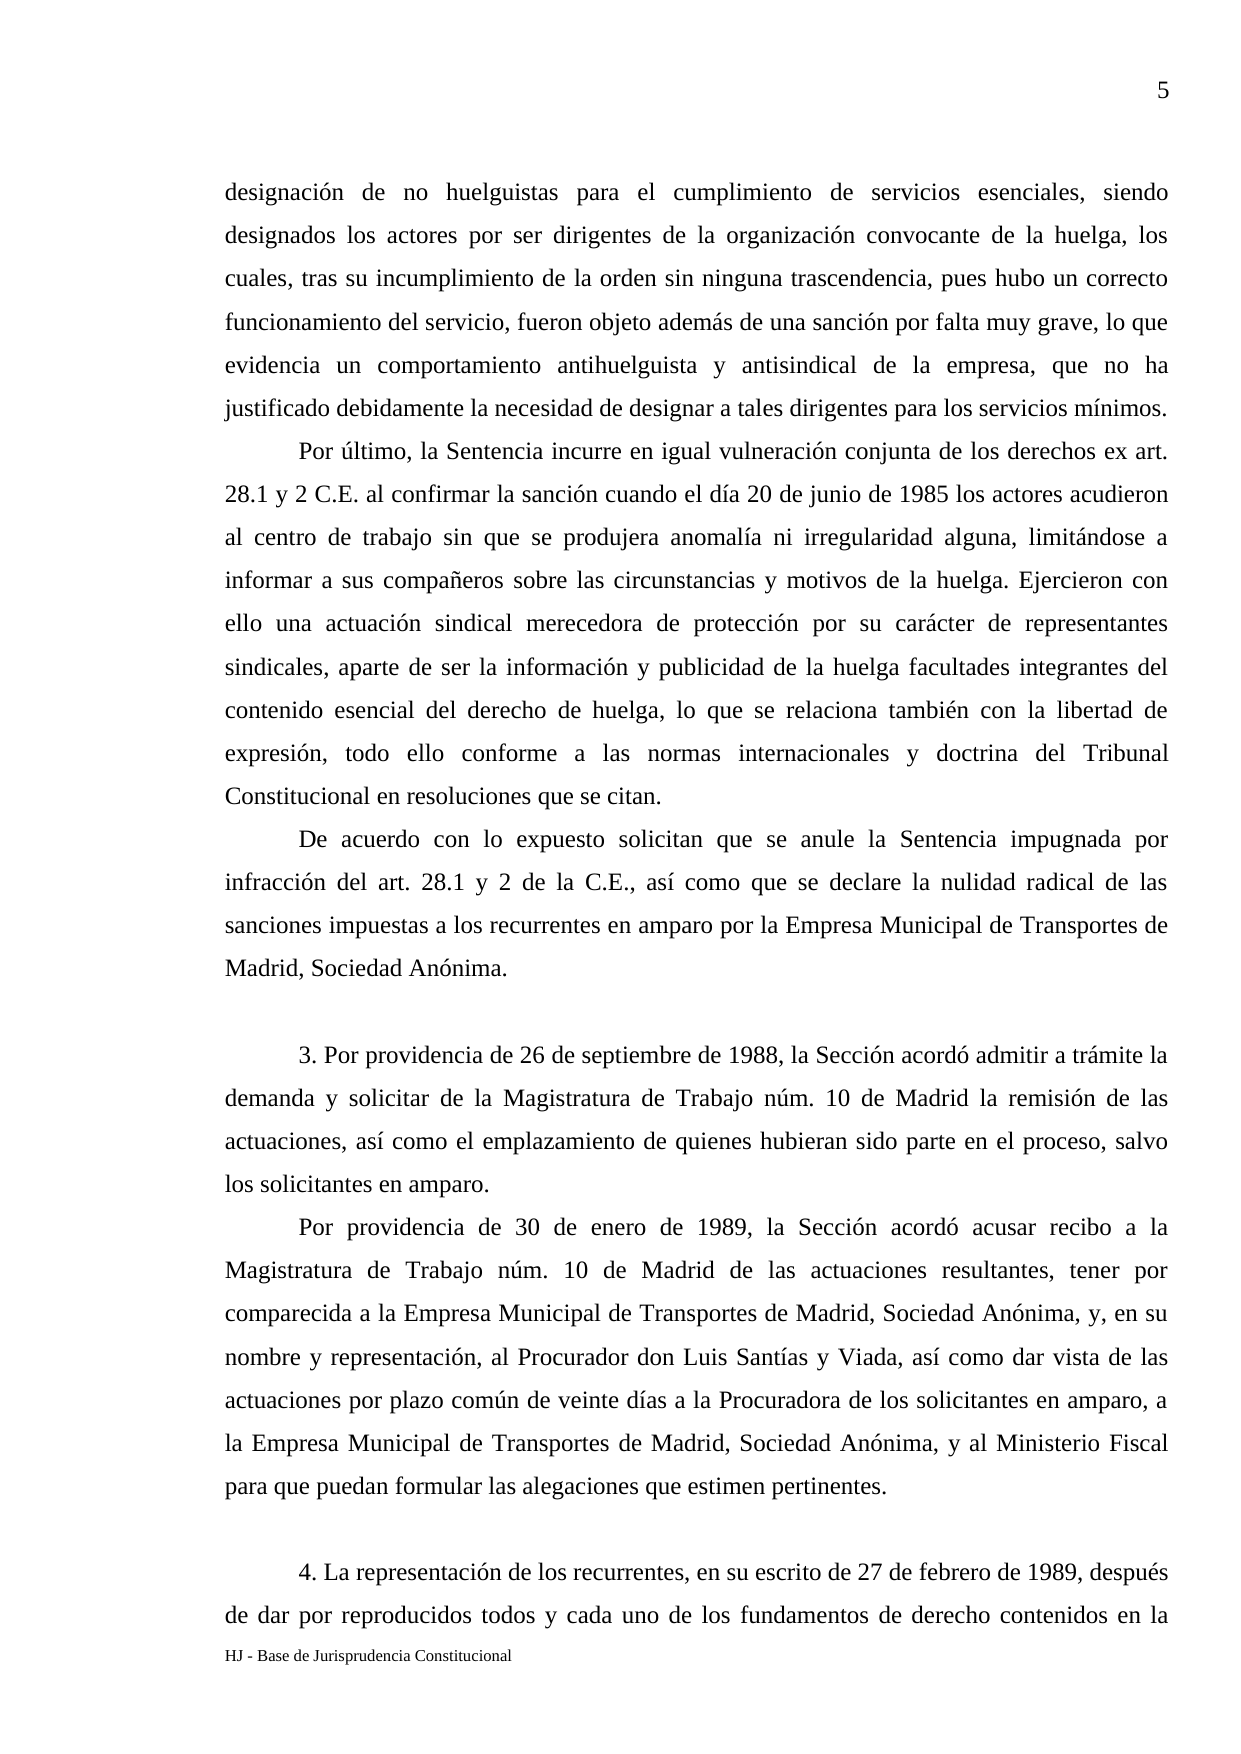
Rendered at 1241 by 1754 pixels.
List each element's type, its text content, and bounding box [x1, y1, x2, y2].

text De acuerdo con lo expuesto solicitan que se anule la Sentencia impugnada por infracción del art. 28.1 y 2 de la C.E., así como que se declare la nulidad radical de las sanciones impuestas a los recurrentes en amparo por la Empresa Municipal de Transportes de Madrid, Sociedad Anónima. [224, 824, 1169, 982]
text 3. Por providencia de 26 de septiembre de 1988, la Sección acordó admitir a trámite la demanda y solicitar de la Magistratura de Trabajo núm. 10 de Madrid la remisión de las actuaciones, así como el emplazamiento de quienes hubieran sido parte en el proceso, salvo los solicitantes en amparo. [224, 1040, 1169, 1198]
text Por providencia de 30 de enero de 1989, la Sección acordó acusar recibo a la Magistratura de Trabajo núm. 10 de Madrid de las actuaciones resultantes, tener por comparecida a la Empresa Municipal de Transportes de Madrid, Sociedad Anónima, y, en su nombre y representación, al Procurador don Luis Santías y Viada, así como dar vista de las actuaciones por plazo común de veinte días a la Procuradora de los solicitantes en amparo, a la Empresa Municipal de Transportes de Madrid, Sociedad Anónima, y al Ministerio Fiscal para que puedan formular las alegaciones que estimen pertinentes. [224, 1212, 1169, 1500]
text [224, 177, 1169, 422]
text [224, 1557, 1169, 1629]
text Por último, la Sentencia incurre en igual vulneración conjunta de los derechos ex art. 28.1 y 2 C.E. al confirmar la sanción cuando el día 20 de junio de 1985 los actores acudieron al centro de trabajo sin que se produjera anomalía ni irregularidad alguna, limitándose a informar a sus compañeros sobre las circunstancias y motivos de la huelga. Ejercieron con ello una actuación sindical merecedora de protección por su carácter de representantes sindicales, aparte de ser la información y publicidad de la huelga facultades integrantes del contenido esencial del derecho de huelga, lo que se relaciona también con la libertad de expresión, todo ello conforme a las normas internacionales y doctrina del Tribunal Constitucional en resoluciones que se citan. [224, 436, 1169, 810]
